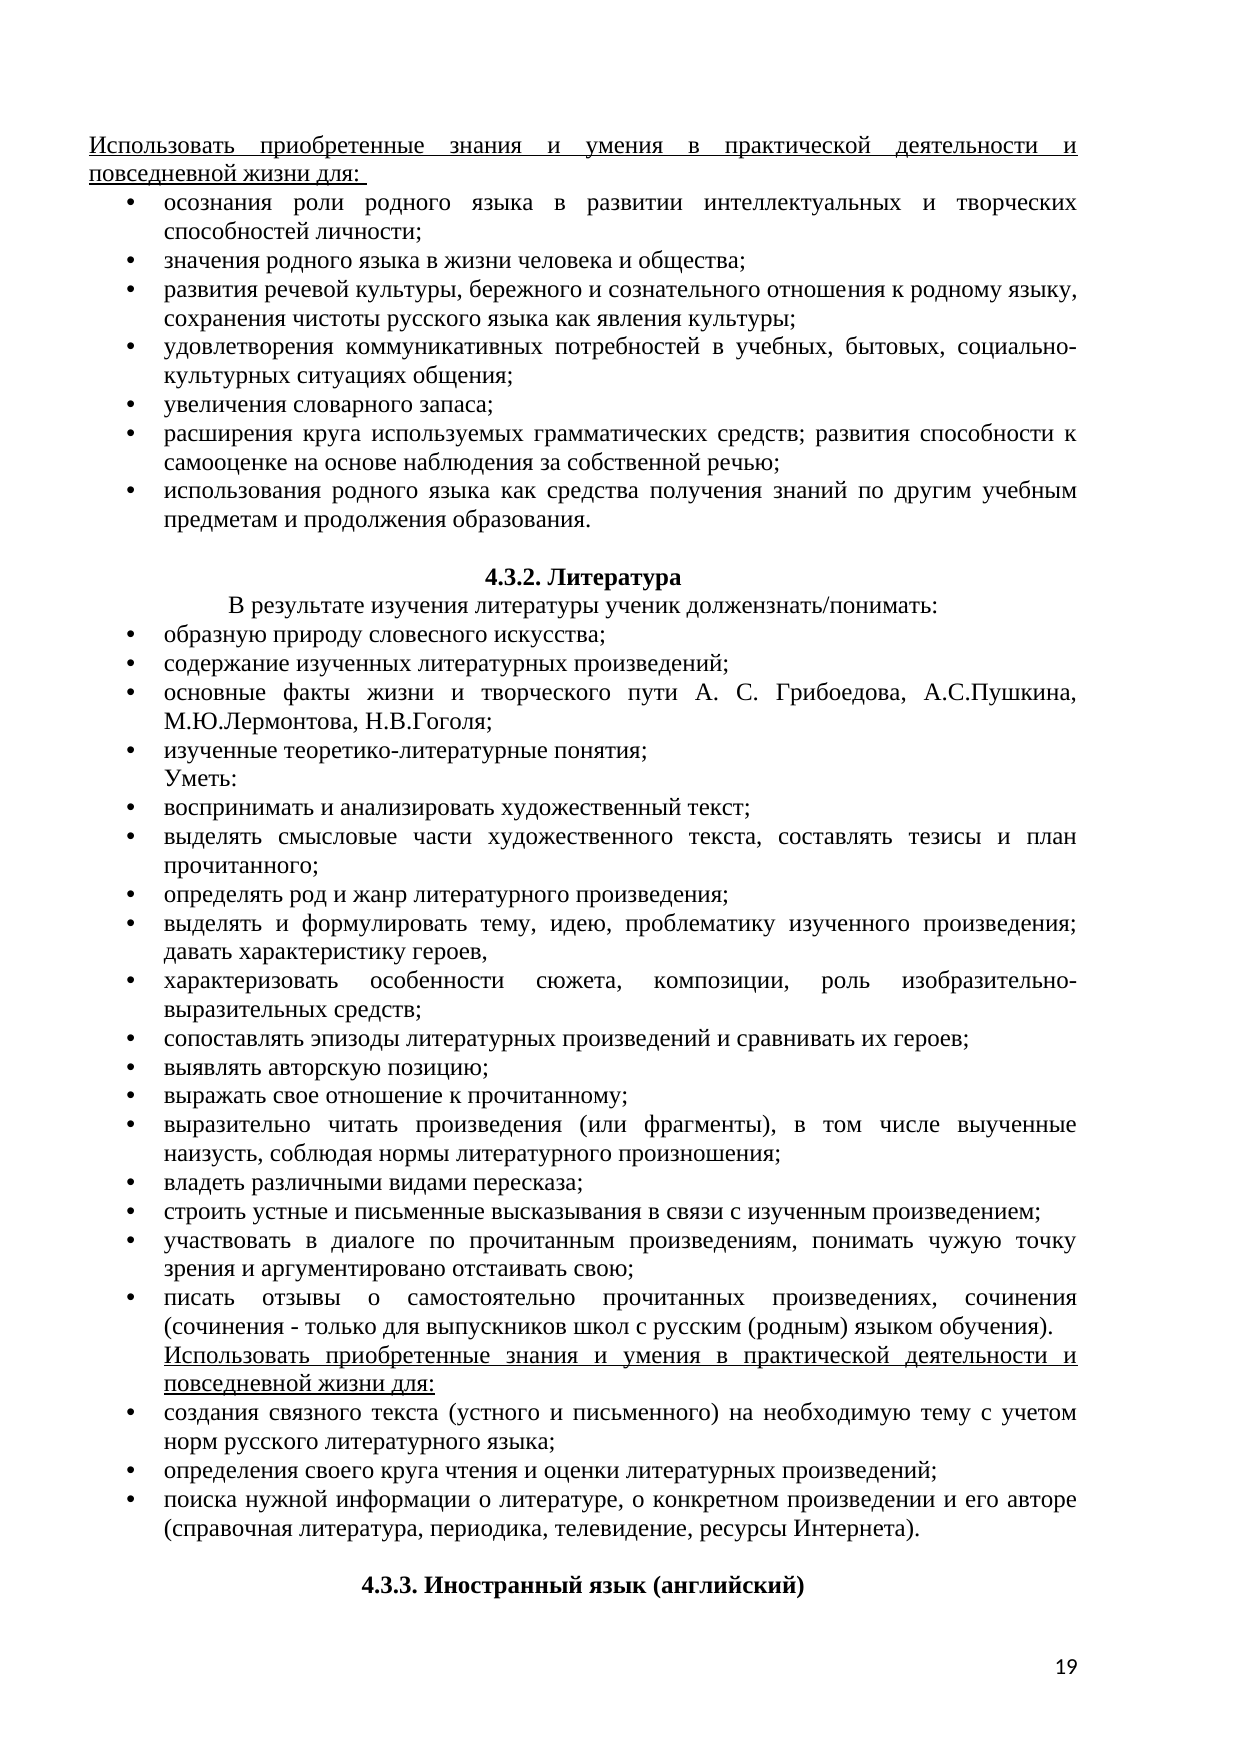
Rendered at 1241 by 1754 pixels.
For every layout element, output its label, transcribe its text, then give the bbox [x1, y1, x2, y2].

list создания связного текста (устного и письменного) на необходимую тему с учетом норм русского литературного языка; [126, 1397, 1078, 1455]
list поиска нужной информации о литературе, о конкретном произведении и его авторе (справочная литература, периодика, телевидение, ресурсы Интернета). [126, 1484, 1078, 1541]
list значения родного языка в жизни человека и общества; [126, 245, 1078, 274]
list выразительно читать произведения (или фрагменты), в том числе выученные наизусть, соблюдая нормы литературного произношения; [126, 1109, 1078, 1167]
list увеличения словарного запаса; [126, 389, 1078, 418]
text Использовать приобретенные знания и умения в практической деятельности и повседневной жизни для: [88, 130, 1078, 155]
text 4.3.3. Иностранный язык (английский) [88, 1570, 1078, 1599]
list определять род и жанр литературного произведения; [126, 879, 1078, 907]
list изученные теоретико-литературные понятия; [126, 734, 1078, 763]
list воспринимать и анализировать художественный текст; [126, 792, 1078, 821]
list владеть различными видами пересказа; [126, 1167, 1078, 1196]
list выявлять авторскую позицию; [126, 1052, 1078, 1080]
list осознания роли родного языка в развитии интеллектуальных и творческих способностей личности; [126, 187, 1078, 245]
list расширения круга используемых грамматических средств; развития способности к самооценке на основе наблюдения за собственной речью; [126, 418, 1078, 475]
list выделять смысловые части художественного текста, составлять тезисы и план прочитанного; [126, 821, 1078, 879]
list сопоставлять эпизоды литературных произведений и сравнивать их героев; [126, 1023, 1078, 1052]
list образную природу словесного искусства; [126, 619, 1078, 648]
list выделять и формулировать тему, идею, проблематику изученного произведения; давать характеристику героев, [126, 907, 1078, 965]
list строить устные и письменные высказывания в связи с изученным произведением; [126, 1196, 1078, 1224]
list основные факты жизни и творческого пути А. С. Грибоедова, А.С.Пушкина, М.Ю.Лермонтова, Н.В.Гоголя; [126, 677, 1078, 734]
list использования родного языка как средства получения знаний по другим учебным предметам и продолжения образования. [126, 475, 1078, 533]
text Уметь: [163, 763, 1078, 792]
list участвовать в диалоге по прочитанным произведениям, понимать чужую точку зрения и аргументировано отстаивать свою; [126, 1224, 1078, 1282]
list выражать свое отношение к прочитанному; [126, 1080, 1078, 1109]
list удовлетворения коммуникативных потребностей в учебных, бытовых, социально-культурных ситуациях общения; [126, 331, 1078, 389]
text В результате изучения литературы ученик должензнать/понимать: [88, 591, 1078, 619]
list писать отзывы о самостоятельно прочитанных произведениях, сочинения (сочинения - только для выпускников школ с русским (родным) языком обучения). [126, 1282, 1078, 1340]
list содержание изученных литературных произведений; [126, 648, 1078, 677]
list развития речевой культуры, бережного и сознательного отноше­ния к родному языку, сохранения чистоты русского языка как явления культуры; [126, 274, 1078, 331]
text Использовать приобретенные знания и умения в практической деятельности и повседневной жизни для: [163, 1340, 1078, 1365]
list определения своего круга чтения и оценки литературных произведений; [126, 1455, 1078, 1484]
text Использовать приобретенные знания и умения в практической деятельности и повседневной жизни для: [88, 156, 1078, 187]
list характеризовать особенности сюжета, композиции, роль изобразительно-выразительных средств; [126, 965, 1078, 1023]
text 4.3.2. Литература [88, 562, 1078, 591]
text Использовать приобретенные знания и умения в практической деятельности и повседневной жизни для: [163, 1366, 1078, 1397]
